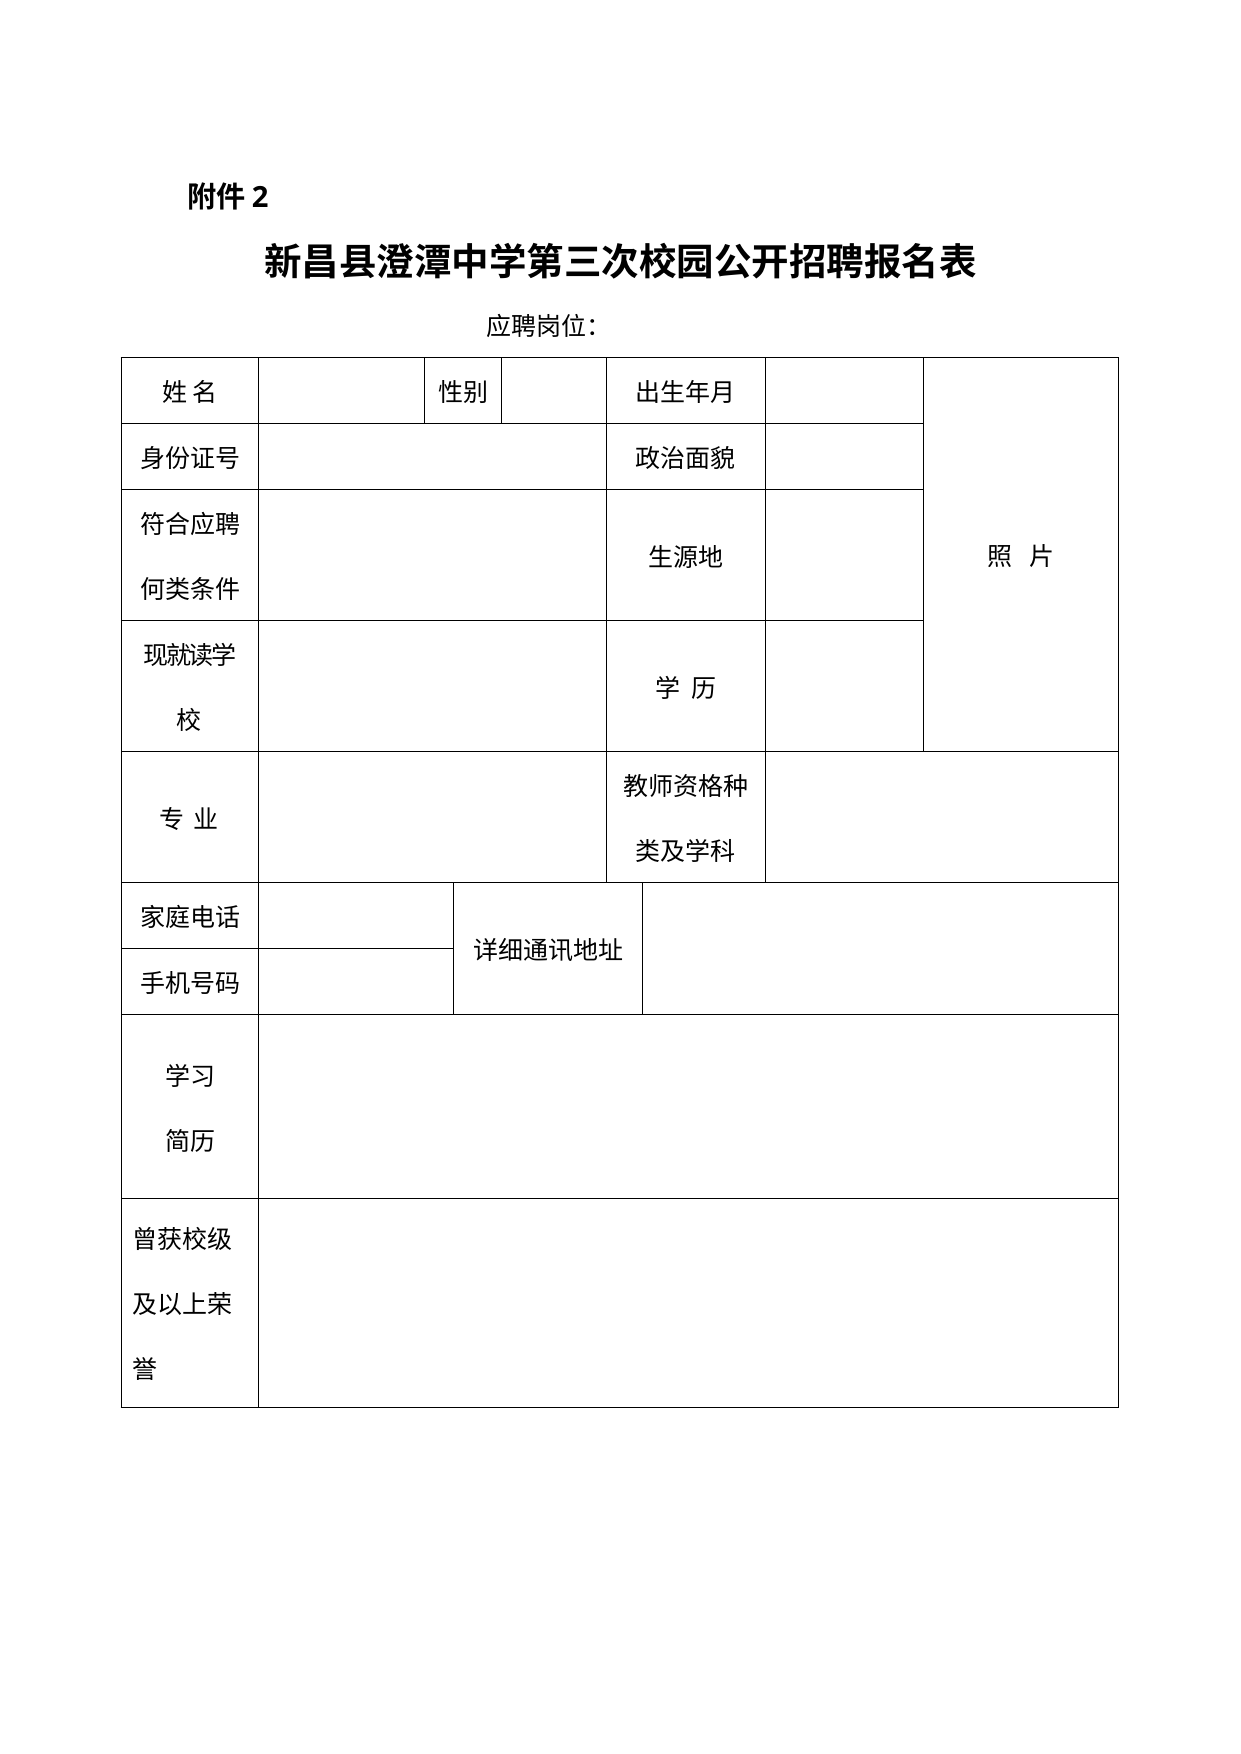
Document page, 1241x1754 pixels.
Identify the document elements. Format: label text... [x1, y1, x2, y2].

table_cell 曾获校级及以上荣誉 [122, 1199, 258, 1407]
table_cell [766, 752, 1118, 882]
table_cell [259, 1199, 1118, 1407]
table_cell [259, 1015, 1118, 1198]
table_cell 详细通讯地址 [454, 883, 642, 1014]
table_cell [259, 752, 606, 882]
table_cell 学习 简历 [122, 1015, 258, 1198]
table_header 出生年月 [607, 358, 765, 423]
table_header 性别 [425, 358, 501, 423]
table_cell [766, 621, 923, 751]
table_header [259, 358, 424, 423]
table_cell 政治面貌 [607, 424, 765, 489]
table_cell 手机号码 [122, 949, 258, 1014]
text 附件2 [187, 162, 1053, 227]
table_cell 教师资格种类及学科 [607, 752, 765, 882]
table_cell [259, 490, 606, 620]
table_header [766, 358, 923, 423]
table_cell [259, 883, 453, 948]
table_cell 生源地 [607, 490, 765, 620]
text 新昌县澄潭中学第三次校园公开招聘报名表 [187, 227, 1053, 292]
table_cell 符合应聘何类条件 [122, 490, 258, 620]
table_cell [259, 424, 606, 489]
table_cell 专 业 [122, 752, 258, 882]
table_cell [766, 490, 923, 620]
table_cell 学 历 [607, 621, 765, 751]
text 应聘岗位： [187, 292, 1053, 357]
table_cell [643, 883, 1118, 1014]
table_header 照 片 [924, 358, 1118, 751]
table_cell 家庭电话 [122, 883, 258, 948]
table_cell [259, 621, 606, 751]
table_header 姓 名 [122, 358, 258, 423]
table_cell [259, 949, 453, 1014]
table_cell 身份证号 [122, 424, 258, 489]
table_cell 现就读学校 [122, 621, 258, 751]
table_cell [766, 424, 923, 489]
table_header [502, 358, 606, 423]
